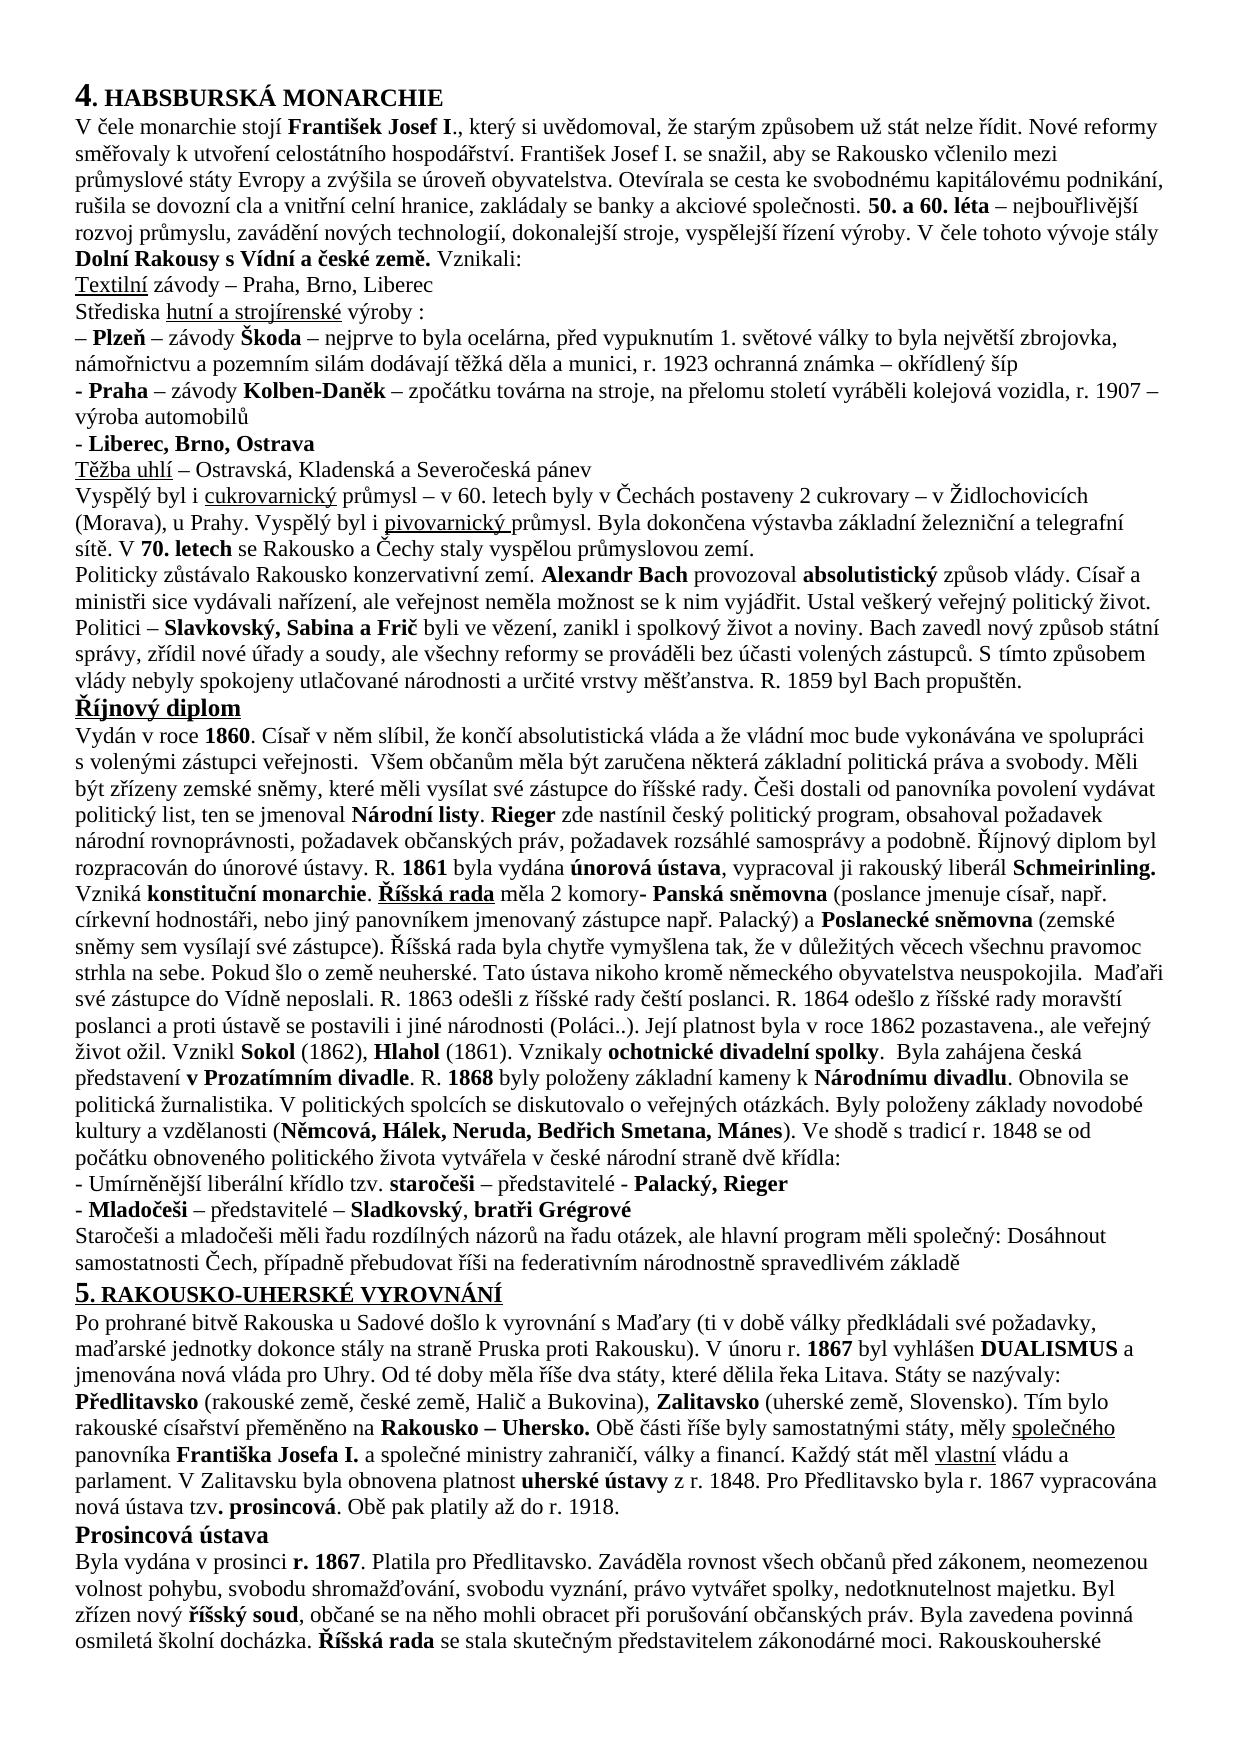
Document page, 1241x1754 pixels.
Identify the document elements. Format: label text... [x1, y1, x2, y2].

text Říjnový diplom Vydán v roce 1860. Císař v něm slíbil, že končí absolutistická vláda a že vládní moc bude vykonávána ve spolupráci s volenými zástupci veřejnosti. Všem občanům měla být zaručena některá základní politická práva a svobody. Měli být zřízeny zemské sněmy, které měli vysílat své zástupce do říšské rady. Češi dostali od panovníka povolení vydávat politický list, ten se jmenoval Národní listy. Rieger zde nastínil český politický program, obsahoval požadavek národní rovnoprávnosti, požadavek občanských práv, požadavek rozsáhlé samosprávy a podobně. Říjnový diplom byl rozpracován do únorové ústavy. R. 1861 byla vydána únorová ústava, vypracoval ji rakouský liberál Schmeirinling. Vzniká konstituční monarchie. Říšská rada měla 2 komory- Panská sněmovna (poslance jmenuje císař, např. církevní hodnostáři, nebo jiný panovníkem jmenovaný zástupce např. Palacký) a Poslanecké sněmovna (zemské sněmy sem vysílají své zástupce). Říšská rada byla chytře vymyšlena tak, že v důležitých věcech všechnu pravomoc strhla na sebe. Pokud šlo o země neuherské. Tato ústava nikoho kromě německého obyvatelstva neuspokojila. Maďaři své zástupce do Vídně neposlali. R. 1863 odešli z říšské rady čeští poslanci. R. 1864 odešlo z říšské rady moravští poslanci a proti ústavě se postavili i jiné národnosti (Poláci..). Její platnost byla v roce 1862 pozastavena., ale veřejný život ožil. Vznikl Sokol (1862), Hlahol (1861). Vznikaly ochotnické divadelní spolky. Byla zahájena česká představení v Prozatímním divadle. R. 1868 byly položeny základní kameny k Národnímu divadlu. Obnovila se politická žurnalistika. V politických spolcích se diskutovalo o veřejných otázkách. Byly položeny základy novodobé kultury a vzdělanosti (Němcová, Hálek, Neruda, Bedřich Smetana, Mánes). Ve shodě s tradicí r. 1848 se od počátku obnoveného politického života vytvářela v české národní straně dvě křídla: - Umírněnější liberální křídlo tzv. staročeši – představitelé - Palacký, Rieger - Mladočeši – představitelé – Sladkovský, bratři Grégrové Staročeši a mladočeši měli řadu rozdílných názorů na řadu otázek, ale hlavní program měli společný: Dosáhnout samostatnosti Čech, případně přebudovat říši na federativním národnostně spravedlivém základě [75, 693, 1165, 1275]
text 5. RAKOUSKO-UHERSKÉ VYROVNÁNÍ Po prohrané bitvě Rakouska u Sadové došlo k vyrovnání s Maďary (ti v době války předkládali své požadavky, maďarské jednotky dokonce stály na straně Pruska proti Rakousku). V únoru r. 1867 byl vyhlášen DUALISMUS a jmenována nová vláda pro Uhry. Od té doby měla říše dva státy, které dělila řeka Litava. Státy se nazývaly: Předlitavsko (rakouské země, české země, Halič a Bukovina), Zalitavsko (uherské země, Slovensko). Tím bylo rakouské císařství přeměněno na Rakousko – Uhersko. Obě části říše byly samostatnými státy, měly společného panovníka Františka Josefa I. a společné ministry zahraničí, války a financí. Každý stát měl vlastní vládu a parlament. V Zalitavsku byla obnovena platnost uherské ústavy z r. 1848. Pro Předlitavsko byla r. 1867 vypracována nová ústava tzv. prosincová. Obě pak platily až do r. 1918. [75, 1275, 1165, 1520]
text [75, 1520, 1165, 1654]
text 4. HABSBURSKÁ MONARCHIE V čele monarchie stojí František Josef I., který si uvědomoval, že starým způsobem už stát nelze řídit. Nové reformy směřovaly k utvoření celostátního hospodářství. František Josef I. se snažil, aby se Rakousko včlenilo mezi průmyslové státy Evropy a zvýšila se úroveň obyvatelstva. Otevírala se cesta ke svobodnému kapitálovému podnikání, rušila se dovozní cla a vnitřní celní hranice, zakládaly se banky a akciové společnosti. 50. a 60. léta – nejbouřlivější rozvoj průmyslu, zavádění nových technologií, dokonalejší stroje, vyspělejší řízení výroby. V čele tohoto vývoje stály Dolní Rakousy s Vídní a české země. Vznikali: Textilní závody – Praha, Brno, Liberec Střediska hutní a strojírenské výroby : – Plzeň – závody Škoda – nejprve to byla ocelárna, před vypuknutím 1. světové války to byla největší zbrojovka, námořnictvu a pozemním silám dodávají těžká děla a munici, r. 1923 ochranná známka – okřídlený šíp - Praha – závody Kolben-Daněk – zpočátku továrna na stroje, na přelomu století vyráběli kolejová vozidla, r. 1907 – výroba automobilů - Liberec, Brno, Ostrava Těžba uhlí – Ostravská, Kladenská a Severočeská pánev Vyspělý byl i cukrovarnický průmysl – v 60. letech byly v Čechách postaveny 2 cukrovary – v Židlochovicích (Morava), u Prahy. Vyspělý byl i pivovarnický průmysl. Byla dokončena výstavba základní železniční a telegrafní sítě. V 70. letech se Rakousko a Čechy staly vyspělou průmyslovou zemí. Politicky zůstávalo Rakousko konzervativní zemí. Alexandr Bach provozoval absolutistický způsob vlády. Císař a ministři sice vydávali nařízení, ale veřejnost neměla možnost se k nim vyjádřit. Ustal veškerý veřejný politický život. Politici – Slavkovský, Sabina a Frič byli ve vězení, zanikl i spolkový život a noviny. Bach zavedl nový způsob státní správy, zřídil nové úřady a soudy, ale všechny reformy se prováděli bez účasti volených zástupců. S tímto způsobem vlády nebyly spokojeny utlačované národnosti a určité vrstvy měšťanstva. R. 1859 byl Bach propuštěn. [75, 75, 1165, 693]
